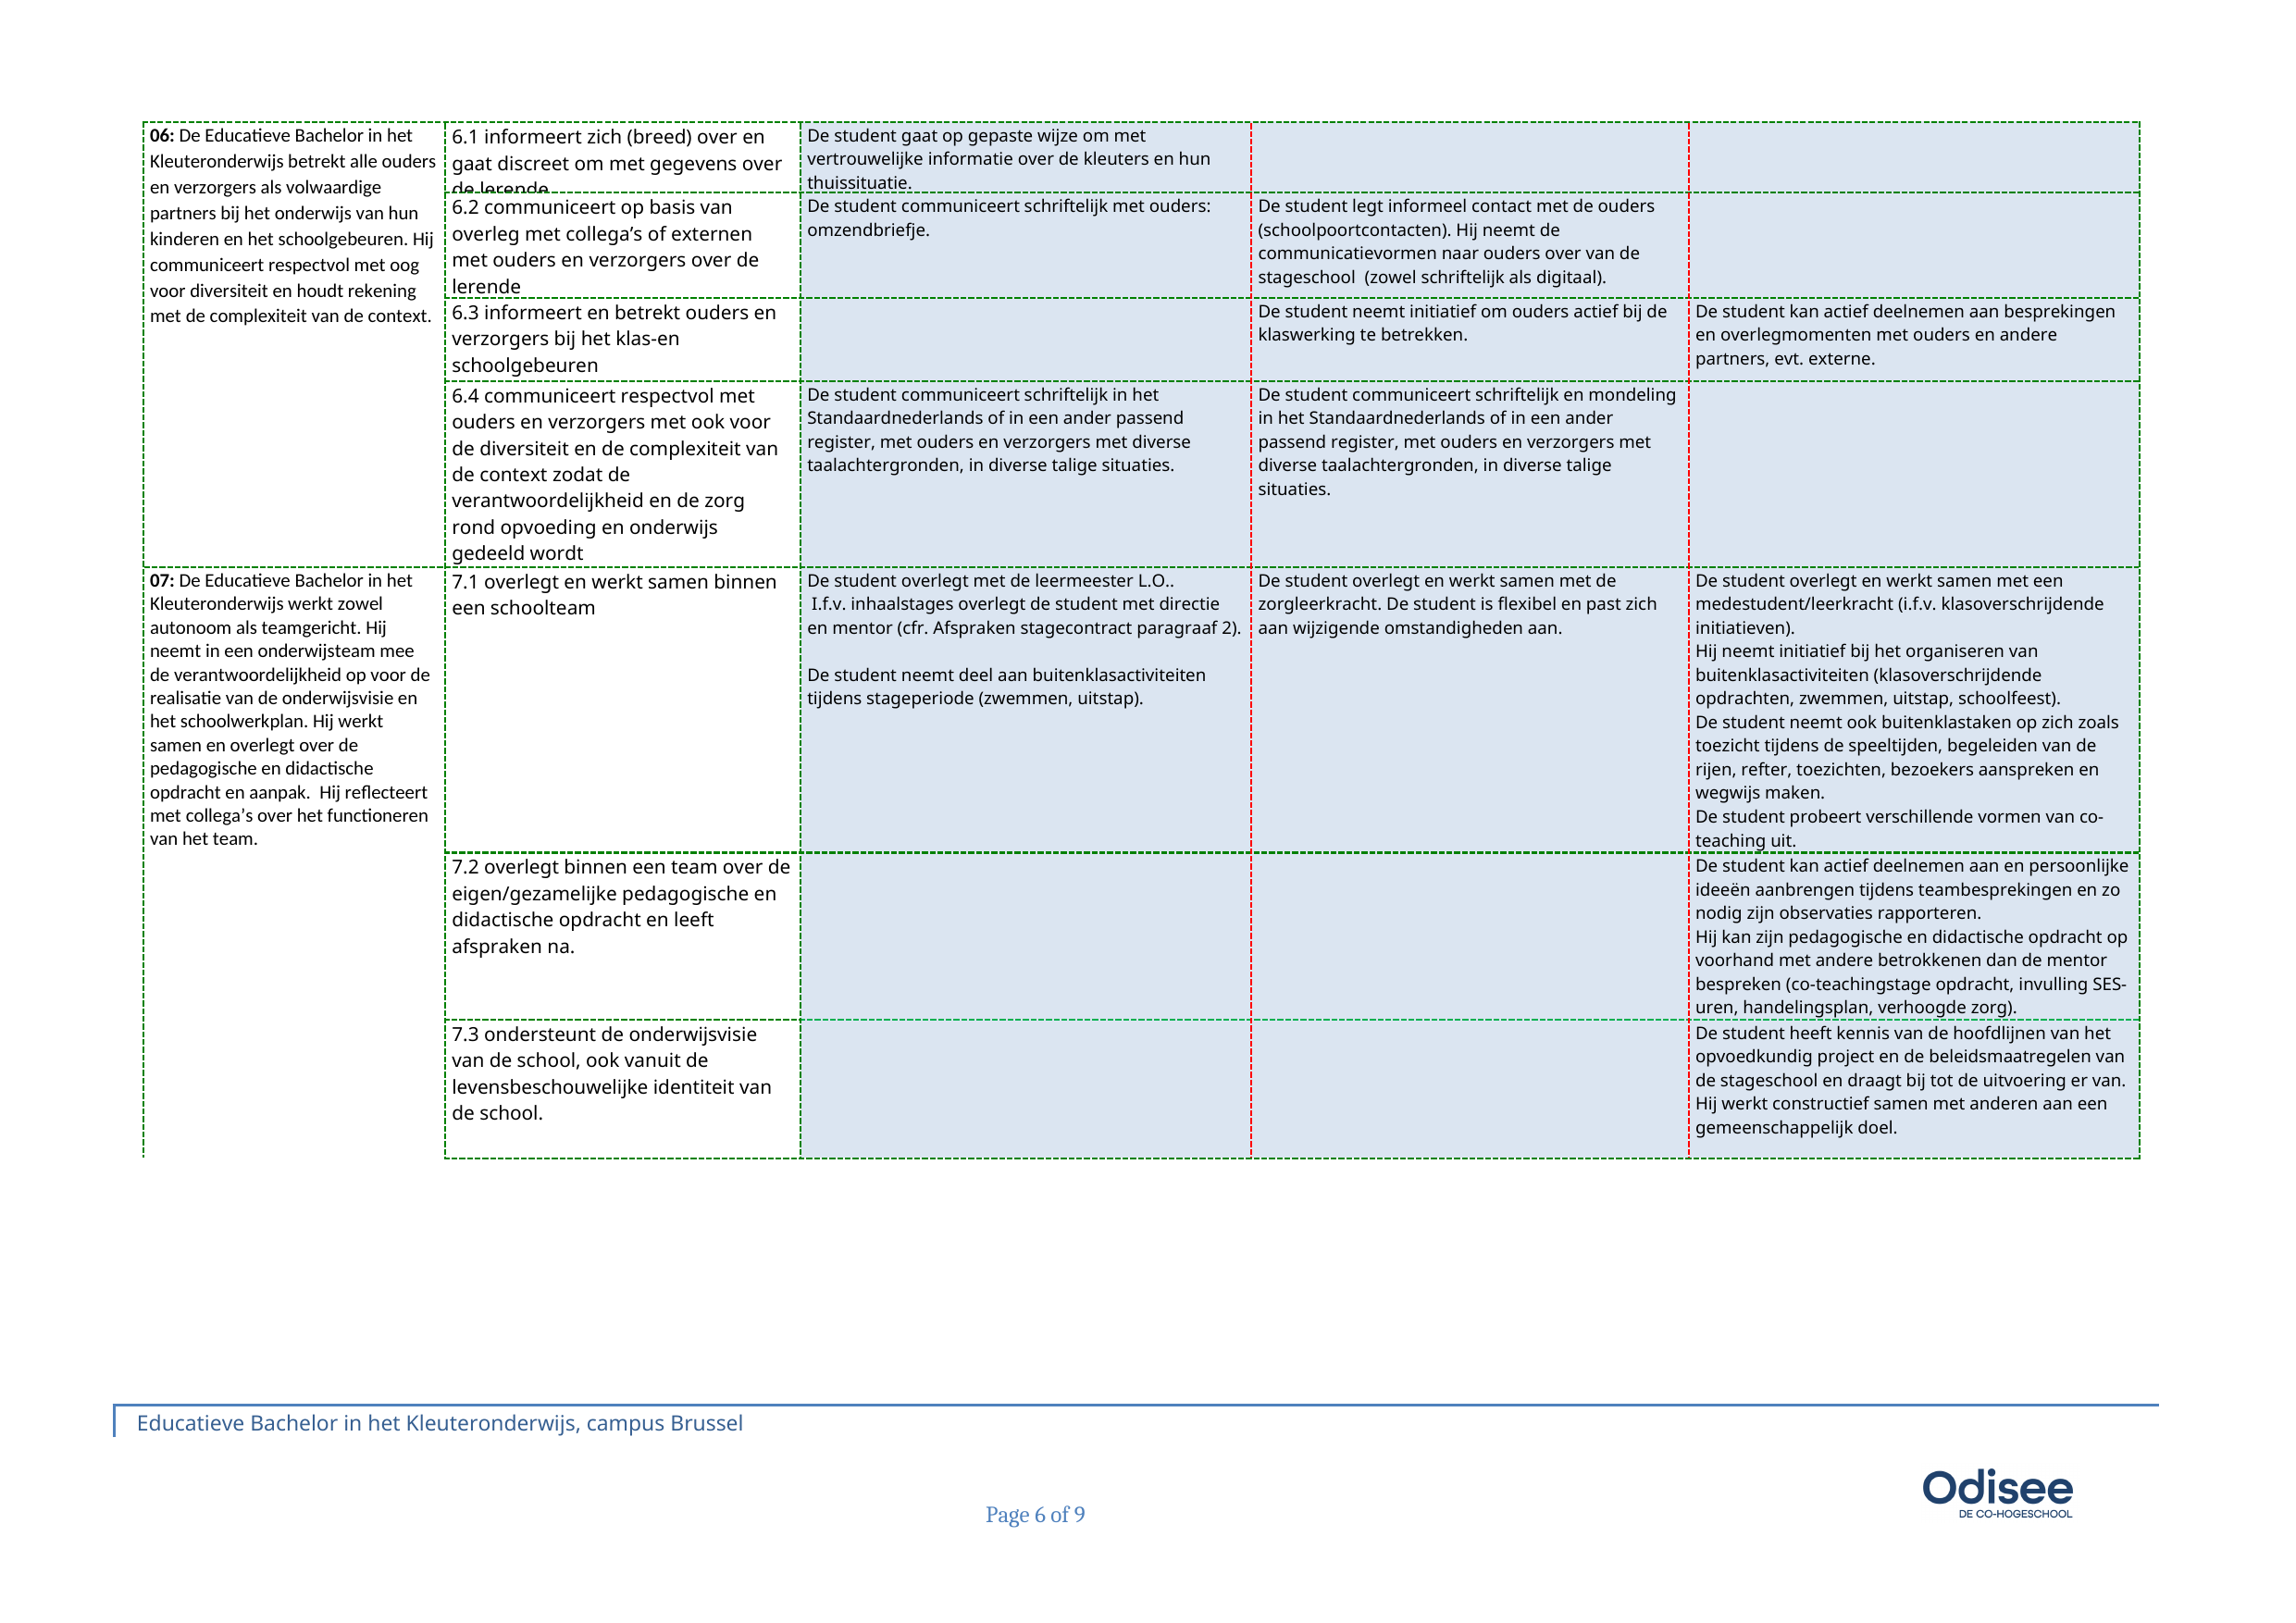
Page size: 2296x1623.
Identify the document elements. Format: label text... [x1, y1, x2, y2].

table_cell 7.2 overlegt binnen een team over de eigen/gezamelijke pedagogische en didactische opdracht en leeft afspraken na. [445, 851, 800, 1019]
table_cell De student overlegt en werkt samen met een medestudent/leerkracht (i.f.v. klasoverschrijdende initiatieven). Hij neemt initiatief bij het organiseren van buitenklasactiviteiten (klasoverschrijdende opdrachten, zwemmen, uitstap, schoolfeest). De student neemt ook buitenklastaken op zich zoals toezicht tijdens de speeltijden, begeleiden van de rijen, refter, toezichten, bezoekers aanspreken en wegwijs maken. De student probeert verschillende vormen van co-teaching uit. [1689, 566, 2140, 851]
table_cell 07: De Educatieve Bachelor in het Kleuteronderwijs werkt zowel autonoom als teamgericht. Hij neemt in een onderwijsteam mee de verantwoordelijkheid op voor de realisatie van de onderwijsvisie en het schoolwerkplan. Hij werkt samen en overlegt over de pedagogische en didactische opdracht en aanpak. Hij reflecteert met collega’s over het functioneren van het team. [143, 566, 445, 1158]
table_cell De student legt informeel contact met de ouders (schoolpoortcontacten). Hij neemt de communicatievormen naar ouders over van de stageschool (zowel schriftelijk als digitaal). [1251, 192, 1688, 297]
table_cell De student communiceert schriftelijk en mondeling in het Standaardnederlands of in een ander passend register, met ouders en verzorgers met diverse taalachtergronden, in diverse talige situaties. [1251, 380, 1688, 566]
table_cell [1251, 1019, 1688, 1158]
table_cell 6.2 communiceert op basis van overleg met collega’s of externen met ouders en verzorgers over de lerende [445, 192, 800, 297]
picture [1921, 1463, 2080, 1523]
table_cell [1251, 851, 1688, 1019]
table_cell De student overlegt met de leermeester L.O.. I.f.v. inhaalstages overlegt de student met directie en mentor (cfr. Afspraken stagecontract paragraaf 2). De student neemt deel aan buitenklasactiviteiten tijdens stageperiode (zwemmen, uitstap). [800, 566, 1251, 851]
table_cell De student neemt initiatief om ouders actief bij de klaswerking te betrekken. [1251, 297, 1688, 380]
table_cell 7.3 ondersteunt de onderwijsvisie van de school, ook vanuit de levensbeschouwelijke identiteit van de school. [445, 1019, 800, 1158]
table_cell [800, 1019, 1251, 1158]
table_cell [800, 851, 1251, 1019]
table_cell 6.4 communiceert respectvol met ouders en verzorgers met ook voor de diversiteit en de complexiteit van de context zodat de verantwoordelijkheid en de zorg rond opvoeding en onderwijs gedeeld wordt [445, 380, 800, 566]
table_cell [800, 297, 1251, 380]
table_header [1251, 121, 1688, 192]
table_cell De student overlegt en werkt samen met de zorgleerkracht. De student is flexibel en past zich aan wijzigende omstandigheden aan. [1251, 566, 1688, 851]
table_cell 6.3 informeert en betrekt ouders en verzorgers bij het klas-en schoolgebeuren [445, 297, 800, 380]
table_cell De student kan actief deelnemen aan en persoonlijke ideeën aanbrengen tijdens teambesprekingen en zo nodig zijn observaties rapporteren. Hij kan zijn pedagogische en didactische opdracht op voorhand met andere betrokkenen dan de mentor bespreken (co-teachingstage opdracht, invulling SES-uren, handelingsplan, verhoogde zorg). [1689, 851, 2140, 1019]
table_cell De student kan actief deelnemen aan besprekingen en overlegmomenten met ouders en andere partners, evt. externe. [1689, 297, 2140, 380]
table_cell De student communiceert schriftelijk in het Standaardnederlands of in een ander passend register, met ouders en verzorgers met diverse taalachtergronden, in diverse talige situaties. [800, 380, 1251, 566]
table_cell De student communiceert schriftelijk met ouders: omzendbriefje. [800, 192, 1251, 297]
table_cell [1689, 380, 2140, 566]
table_header 06: De Educatieve Bachelor in het Kleuteronderwijs betrekt alle ouders en verzorgers als volwaardige partners bij het onderwijs van hun kinderen en het schoolgebeuren. Hij communiceert respectvol met oog voor diversiteit en houdt rekening met de complexiteit van de context. [143, 121, 445, 566]
table_header De student gaat op gepaste wijze om met vertrouwelijke informatie over de kleuters en hun thuissituatie. [800, 121, 1251, 192]
table_cell 7.1 overlegt en werkt samen binnen een schoolteam [445, 566, 800, 851]
table_cell De student heeft kennis van de hoofdlijnen van het opvoedkundig project en de beleidsmaatregelen van de stageschool en draagt bij tot de uitvoering er van. Hij werkt constructief samen met anderen aan een gemeenschappelijk doel. [1689, 1019, 2140, 1158]
table_header 6.1 informeert zich (breed) over en gaat discreet om met gegevens over de lerende [445, 121, 800, 192]
table_header [1689, 121, 2140, 192]
table_cell [1689, 192, 2140, 297]
